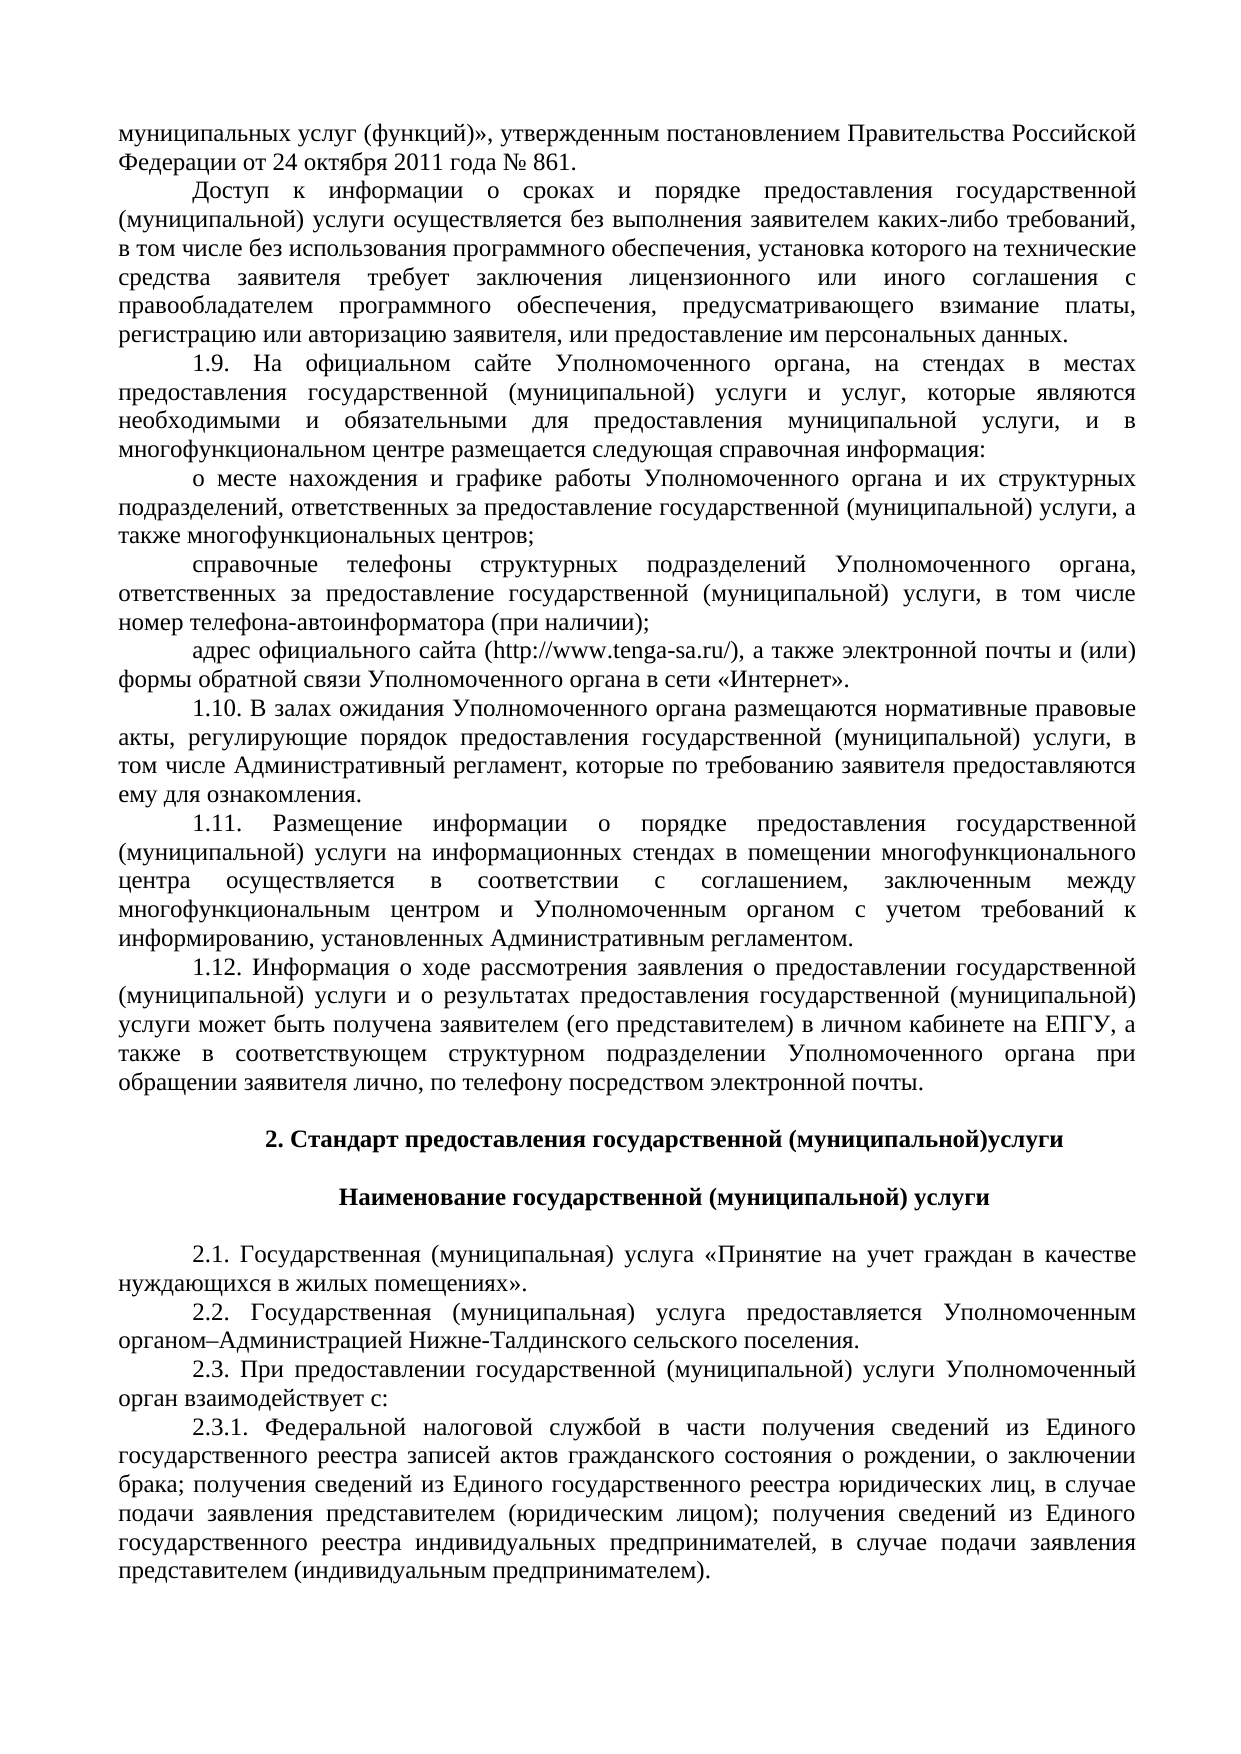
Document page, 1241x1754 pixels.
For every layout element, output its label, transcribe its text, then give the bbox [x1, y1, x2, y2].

text адрес официального сайта (http://www.tenga-sa.ru/), а также электронной почты и (или) формы обратной связи Уполномоченного органа в сети «Интернет». [118, 636, 1137, 693]
text Наименование государственной (муниципальной) услуги [118, 1182, 1137, 1211]
text 2.3.1. Федеральной налоговой службой в части получения сведений из Единого государственного реестра записей актов гражданского состояния о рождении, о заключении брака; получения сведений из Единого государственного реестра юридических лиц, в случае подачи заявления представителем (юридическим лицом); получения сведений из Единого государственного реестра индивидуальных предпринимателей, в случае подачи заявления представителем (индивидуальным предпринимателем). [118, 1412, 1137, 1584]
text справочные телефоны структурных подразделений Уполномоченного органа, ответственных за предоставление государственной (муниципальной) услуги, в том числе номер телефона-автоинформатора (при наличии); [118, 549, 1137, 636]
text 1.9. На официальном сайте Уполномоченного органа, на стендах в местах предоставления государственной (муниципальной) услуги и услуг, которые являются необходимыми и обязательными для предоставления муниципальной услуги, и в многофункциональном центре размещается следующая справочная информация: [118, 348, 1137, 463]
text 2.1. Государственная (муниципальная) услуга «Принятие на учет граждан в качестве нуждающихся в жилых помещениях». [118, 1239, 1137, 1297]
text о месте нахождения и графике работы Уполномоченного органа и их структурных подразделений, ответственных за предоставление государственной (муниципальной) услуги, а также многофункциональных центров; [118, 463, 1137, 549]
text 2.3. При предоставлении государственной (муниципальной) услуги Уполномоченный орган взаимодействует с: [118, 1354, 1137, 1412]
text 1.11. Размещение информации о порядке предоставления государственной (муниципальной) услуги на информационных стендах в помещении многофункционального центра осуществляется в соответствии с соглашением, заключенным между многофункциональным центром и Уполномоченным органом с учетом требований к информированию, установленных Административным регламентом. [118, 808, 1137, 952]
text 2. Стандарт предоставления государственной (муниципальной)услуги [118, 1124, 1137, 1153]
text Доступ к информации о сроках и порядке предоставления государственной (муниципальной) услуги осуществляется без выполнения заявителем каких-либо требований, в том числе без использования программного обеспечения, установка которого на технические средства заявителя требует заключения лицензионного или иного соглашения с правообладателем программного обеспечения, предусматривающего взимание платы, регистрацию или авторизацию заявителя, или предоставление им персональных данных. [118, 176, 1137, 348]
text 1.10. В залах ожидания Уполномоченного органа размещаются нормативные правовые акты, регулирующие порядок предоставления государственной (муниципальной) услуги, в том числе Административный регламент, которые по требованию заявителя предоставляются ему для ознакомления. [118, 693, 1137, 808]
text 2.2. Государственная (муниципальная) услуга предоставляется Уполномоченным органом–Администрацией Нижне-Талдинского сельского поселения. [118, 1297, 1137, 1354]
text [118, 118, 1137, 176]
text 1.12. Информация о ходе рассмотрения заявления о предоставлении государственной (муниципальной) услуги и о результатах предоставления государственной (муниципальной) услуги может быть получена заявителем (его представителем) в личном кабинете на ЕПГУ, а также в соответствующем структурном подразделении Уполномоченного органа при обращении заявителя лично, по телефону посредством электронной почты. [118, 952, 1137, 1096]
